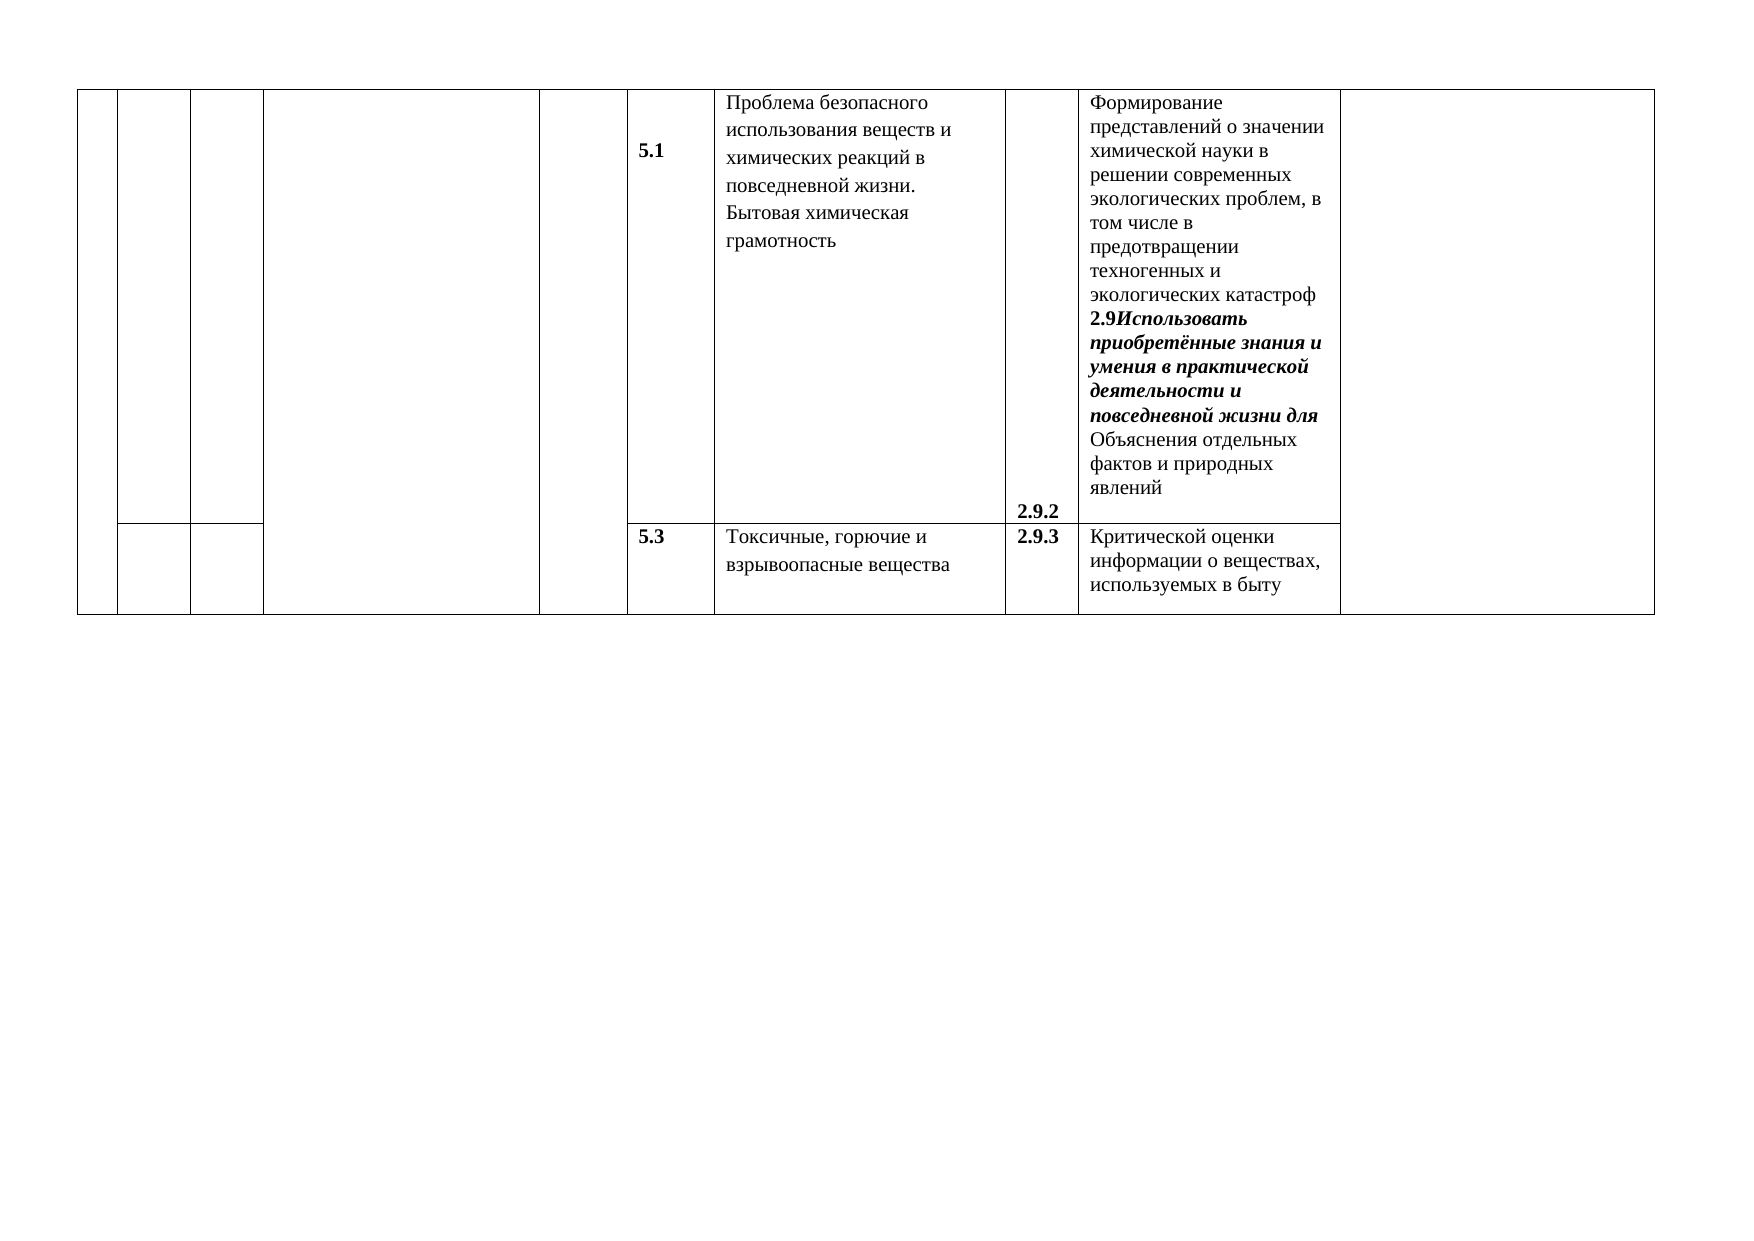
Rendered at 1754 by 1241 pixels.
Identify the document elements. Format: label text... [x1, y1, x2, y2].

table_cell 2.9.3 [1006, 524, 1078, 613]
table_cell [191, 524, 263, 613]
table_cell Формирование представлений о значении химической науки в решении современных экологических проблем, в том числе в предотвращении техногенных и экологических катастроф 2.9Использовать приобретённые знания и умения в практической деятельности и повседневной жизни для Объяснения отдельных фактов и природных явлений [1079, 90, 1340, 523]
table_cell Проблема безопасного использования веществ и химических реакций в повседневной жизни. Бытовая химическая грамотность [715, 90, 1005, 523]
table_cell 2.9.2 [1006, 90, 1078, 523]
table_cell Критической оценки информации о веществах, используемых в быту [1079, 524, 1340, 613]
table_cell 5.3 [628, 524, 714, 613]
table_cell [118, 524, 190, 613]
table_cell Токсичные, горючие и взрывоопасные вещества [715, 524, 1005, 613]
table_cell [118, 90, 190, 523]
table_cell 5.1 [628, 90, 714, 523]
table_cell [191, 90, 263, 523]
